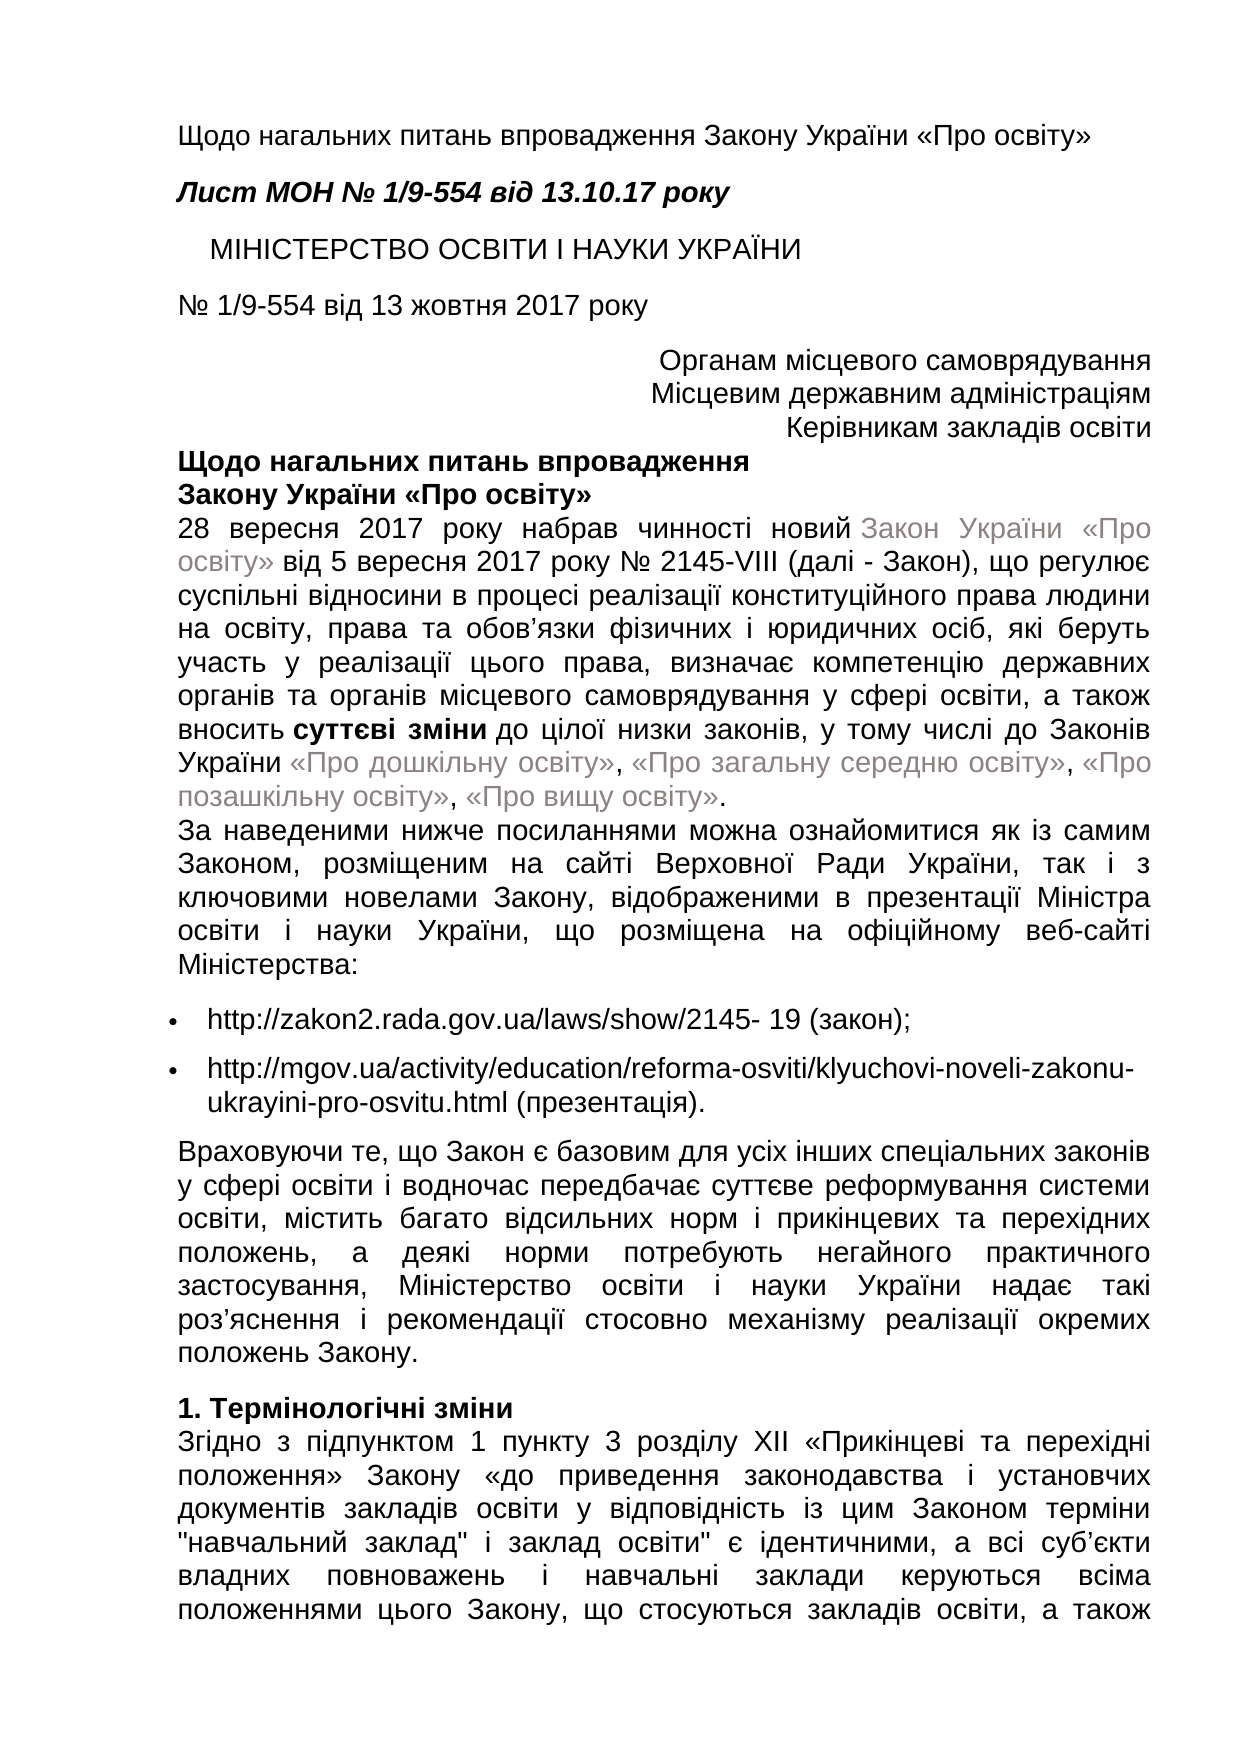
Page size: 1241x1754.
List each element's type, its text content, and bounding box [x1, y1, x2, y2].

text За наведеними нижче посиланнями можна ознайомитися як із самим Законом, розміщеним на сайті Верховної Ради України, так і з ключовими новелами Закону, відображеними в презентації Міністра освіти і науки України, що розміщена на офіційному веб-сайті Міністерства: [177, 812, 1152, 980]
text Враховуючи те, що Закон є базовим для усіх інших спеціальних законів у сфері освіти і водночас передбачає суттєве реформування системи освіти, містить багато відсильних норм і прикінцевих та перехідних положень, а деякі норми потребують негайного практичного застосування, Міністерство освіти і науки України надає такі роз’яснення і рекомендації стосовно механізму реалізації окремих положень Закону. [177, 1134, 1152, 1369]
list http://zakon2.rada.gov.ua/laws/show/2145- 19 (закон); [169, 1002, 1152, 1036]
text 1. Термінологічні зміни [177, 1391, 1152, 1424]
text Щодо нагальних питань впровадження Закону України «Про освіту» [177, 118, 1152, 152]
text МІНІСТЕРСТВО ОСВІТИ І НАУКИ УКРАЇНИ [177, 232, 1152, 266]
text 28 вересня 2017 року набрав чинності новий Закон України «Про освіту» від 5 вересня 2017 року № 2145-VIII (далі - Закон), що регулює суспільні відносини в процесі реалізації конституційного права людини на освіту, права та обов’язки фізичних і юридичних осіб, які беруть участь у реалізації цього права, визначає компетенцію державних органів та органів місцевого самоврядування у сфері освіти, а також вносить суттєві зміни до цілої низки законів, у тому числі до Законів України «Про дошкільну освіту», «Про загальну середню освіту», «Про позашкільну освіту», «Про вищу освіту». [177, 511, 1152, 812]
list http://mgov.ua/activity/education/reforma-osviti/klyuchovi-noveli-zakonu-ukrayini-pro-osvitu.html (презентація). [169, 1051, 1152, 1118]
text Лист МОН № 1/9-554 від 13.10.17 року [177, 175, 1152, 209]
text Органам місцевого самоврядування Місцевим державним адміністраціям Керівникам закладів освіти [177, 343, 1152, 443]
text Щодо нагальних питань впровадження Закону України «Про освіту» [177, 443, 1152, 511]
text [177, 1424, 1152, 1625]
text № 1/9-554 від 13 жовтня 2017 року [177, 287, 1152, 321]
